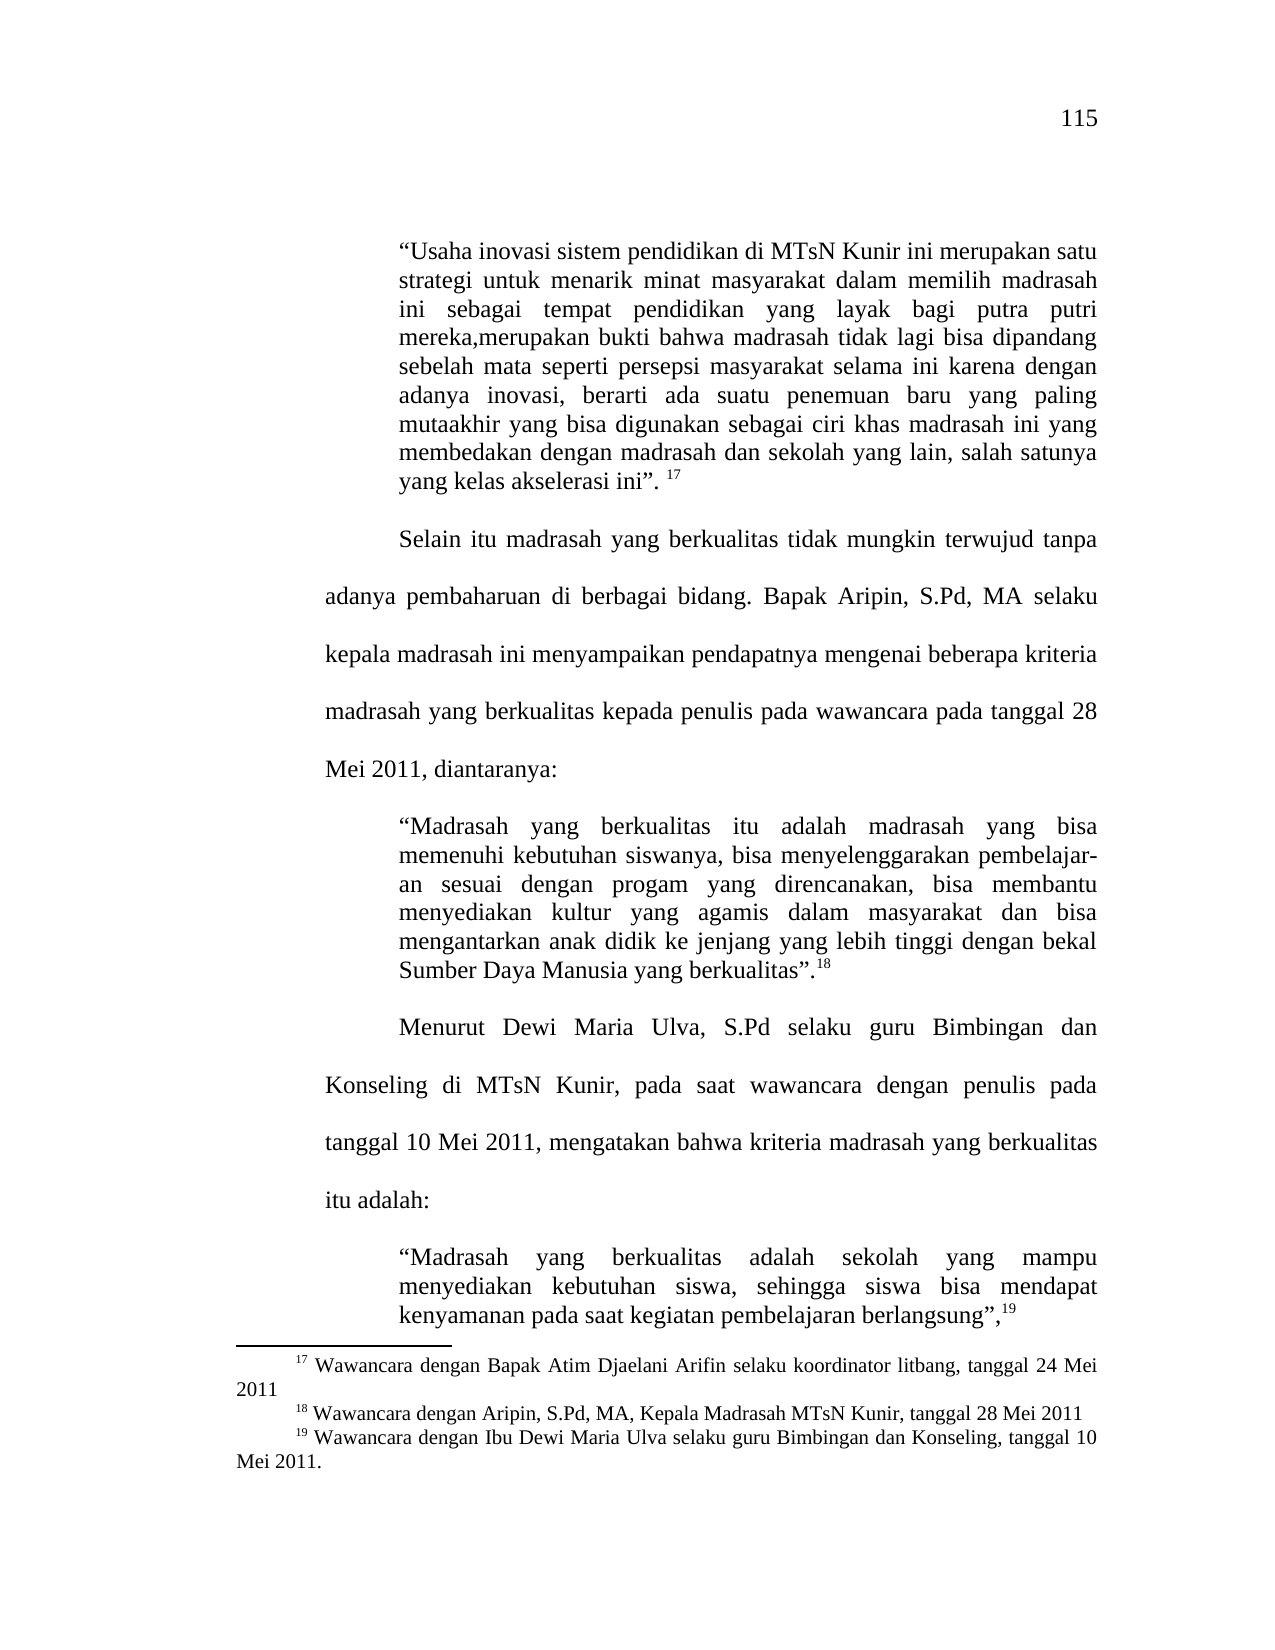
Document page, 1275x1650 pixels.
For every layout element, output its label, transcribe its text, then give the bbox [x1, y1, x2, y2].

text “Usaha inovasi sistem pendidikan di MTsN Kunir ini merupakan satu strategi untuk menarik minat masyarakat dalam memilih madrasah ini sebagai tempat pendidikan yang layak bagi putra putri mereka,merupakan bukti bahwa madrasah tidak lagi bisa dipandang sebelah mata seperti persepsi masyarakat selama ini karena dengan adanya inovasi, berarti ada suatu penemuan baru yang paling mutaakhir yang bisa digunakan sebagai ciri khas madrasah ini yang membedakan dengan madrasah dan sekolah yang lain, salah satunya yang kelas akselerasi ini”. [399, 236, 1098, 495]
text “Madrasah yang berkualitas adalah sekolah yang mampu menyediakan kebutuhan siswa, sehingga siswa bisa mendapat kenyamanan pada saat kegiatan pembelajaran berlangsung”, [399, 1242, 1098, 1329]
text “Madrasah yang berkualitas itu adalah madrasah yang bisa memenuhi kebutuhan siswanya, bisa menyelenggarakan pembelajar-an sesuai dengan progam yang direncanakan, bisa membantu menyediakan kultur yang agamis dalam masyarakat dan bisa mengantarkan anak didik ke jenjang yang lebih tinggi dengan bekal Sumber Daya Manusia yang berkualitas”. [399, 811, 1098, 984]
text Selain itu madrasah yang berkualitas tidak mungkin terwujud tanpa adanya pembaharuan di berbagai bidang. Bapak Aripin, S.Pd, MA selaku kepala madrasah ini menyampaikan pendapatnya mengenai beberapa kriteria madrasah yang berkualitas kepada penulis pada wawancara pada tanggal 28 Mei 2011, diantaranya: [325, 524, 1098, 782]
text Menurut Dewi Maria Ulva, S.Pd selaku guru Bimbingan dan Konseling di MTsN Kunir, pada saat wawancara dengan penulis pada tanggal 10 Mei 2011, mengatakan bahwa kriteria madrasah yang berkualitas itu adalah: [325, 1012, 1098, 1214]
